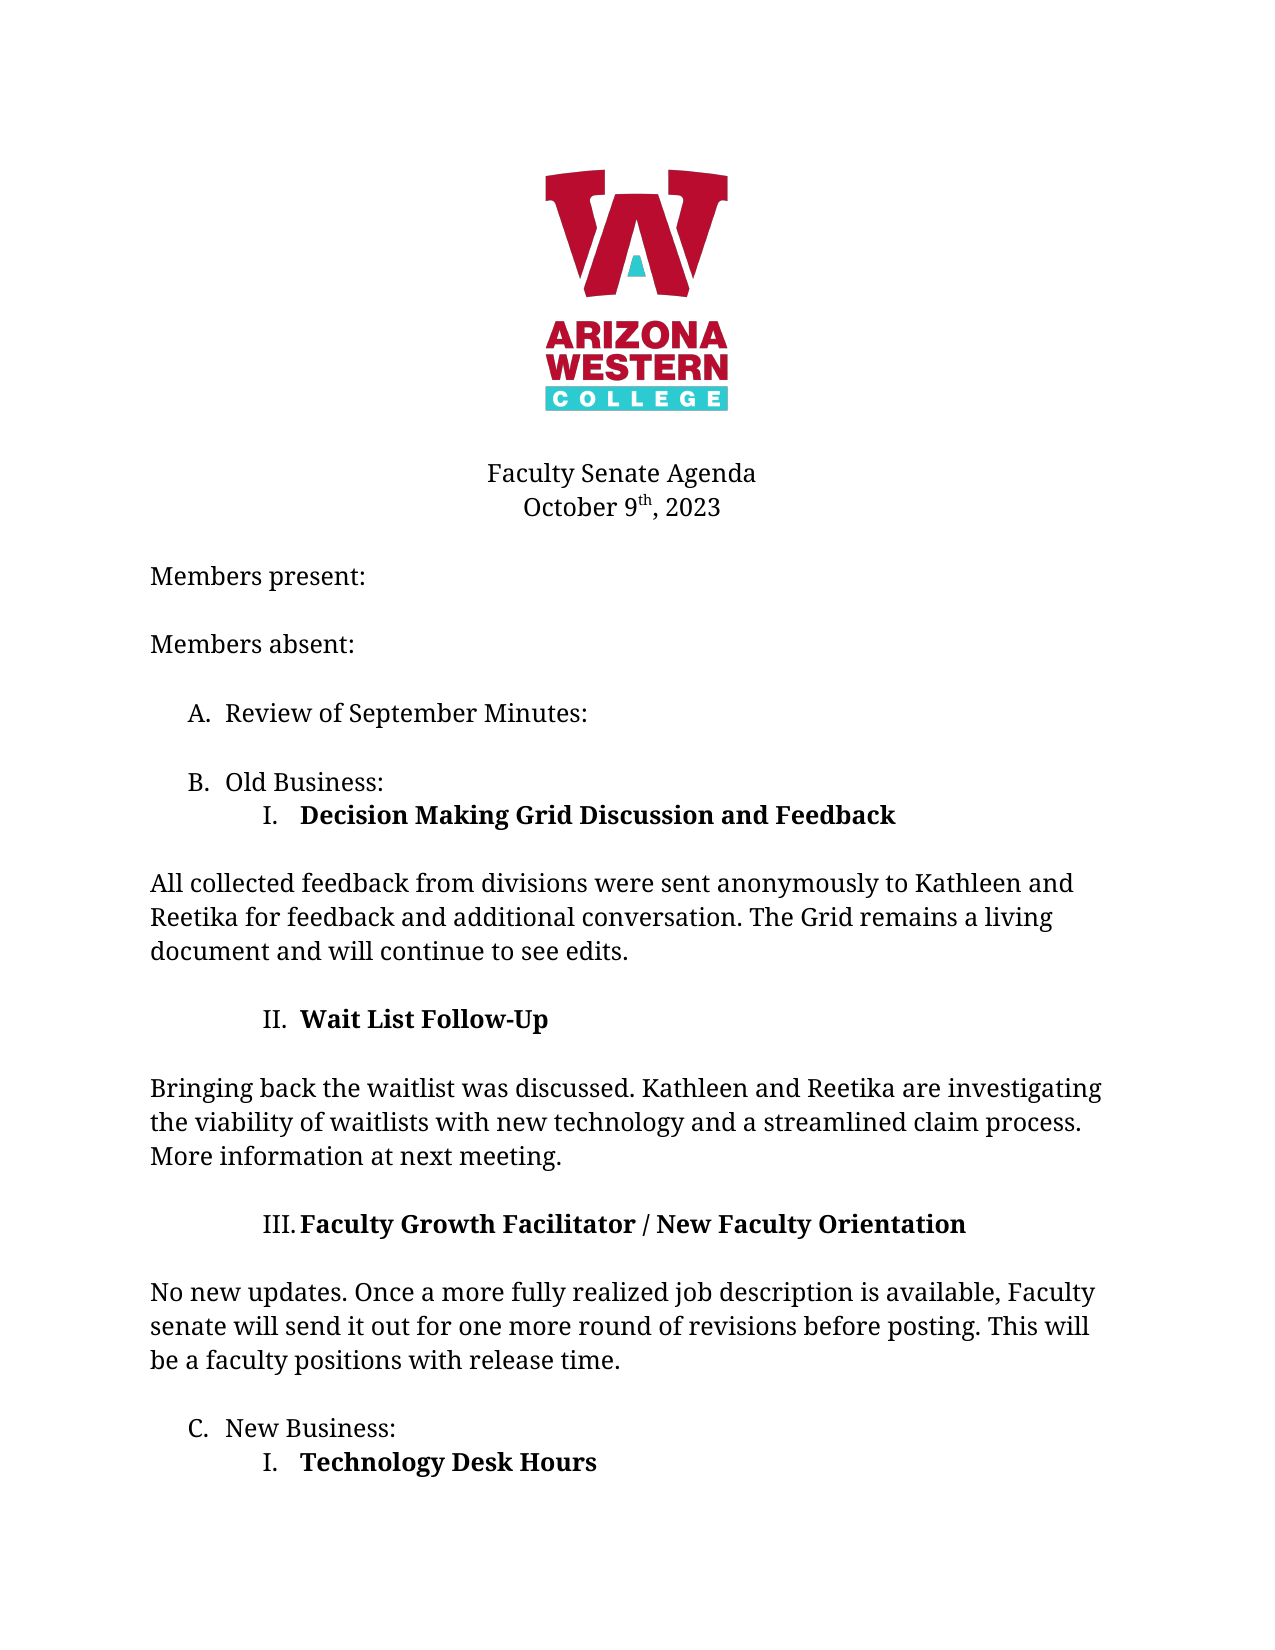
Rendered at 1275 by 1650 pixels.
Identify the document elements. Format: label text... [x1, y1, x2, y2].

text Bringing back the waitlist was discussed. Kathleen and Reetika are investigating the viability of waitlists with new technology and a streamlined claim process. More information at next meeting. [150, 1070, 1125, 1172]
list Technology Desk Hours [262, 1445, 1125, 1479]
text Members present: [150, 558, 1094, 592]
text October 9th, 2023 [150, 490, 1094, 523]
picture [525, 150, 748, 431]
list Faculty Growth Facilitator / New Faculty Orientation [262, 1206, 1125, 1241]
text No new updates. Once a more fully realized job description is available, Faculty senate will send it out for one more round of revisions before posting. This will be a faculty positions with release time. [150, 1274, 1125, 1377]
text All collected feedback from divisions were sent anonymously to Kathleen and Reetika for feedback and additional conversation. The Grid remains a living document and will continue to see edits. [150, 866, 1125, 968]
list Old Business: [187, 764, 1094, 798]
text Members absent: [150, 627, 1094, 660]
list Wait List Follow-Up [262, 1002, 1125, 1036]
list Review of September Minutes: [187, 696, 1094, 729]
text Faculty Senate Agenda [150, 456, 1094, 489]
list Decision Making Grid Discussion and Feedback [262, 798, 1125, 832]
list New Business: [187, 1411, 1125, 1445]
